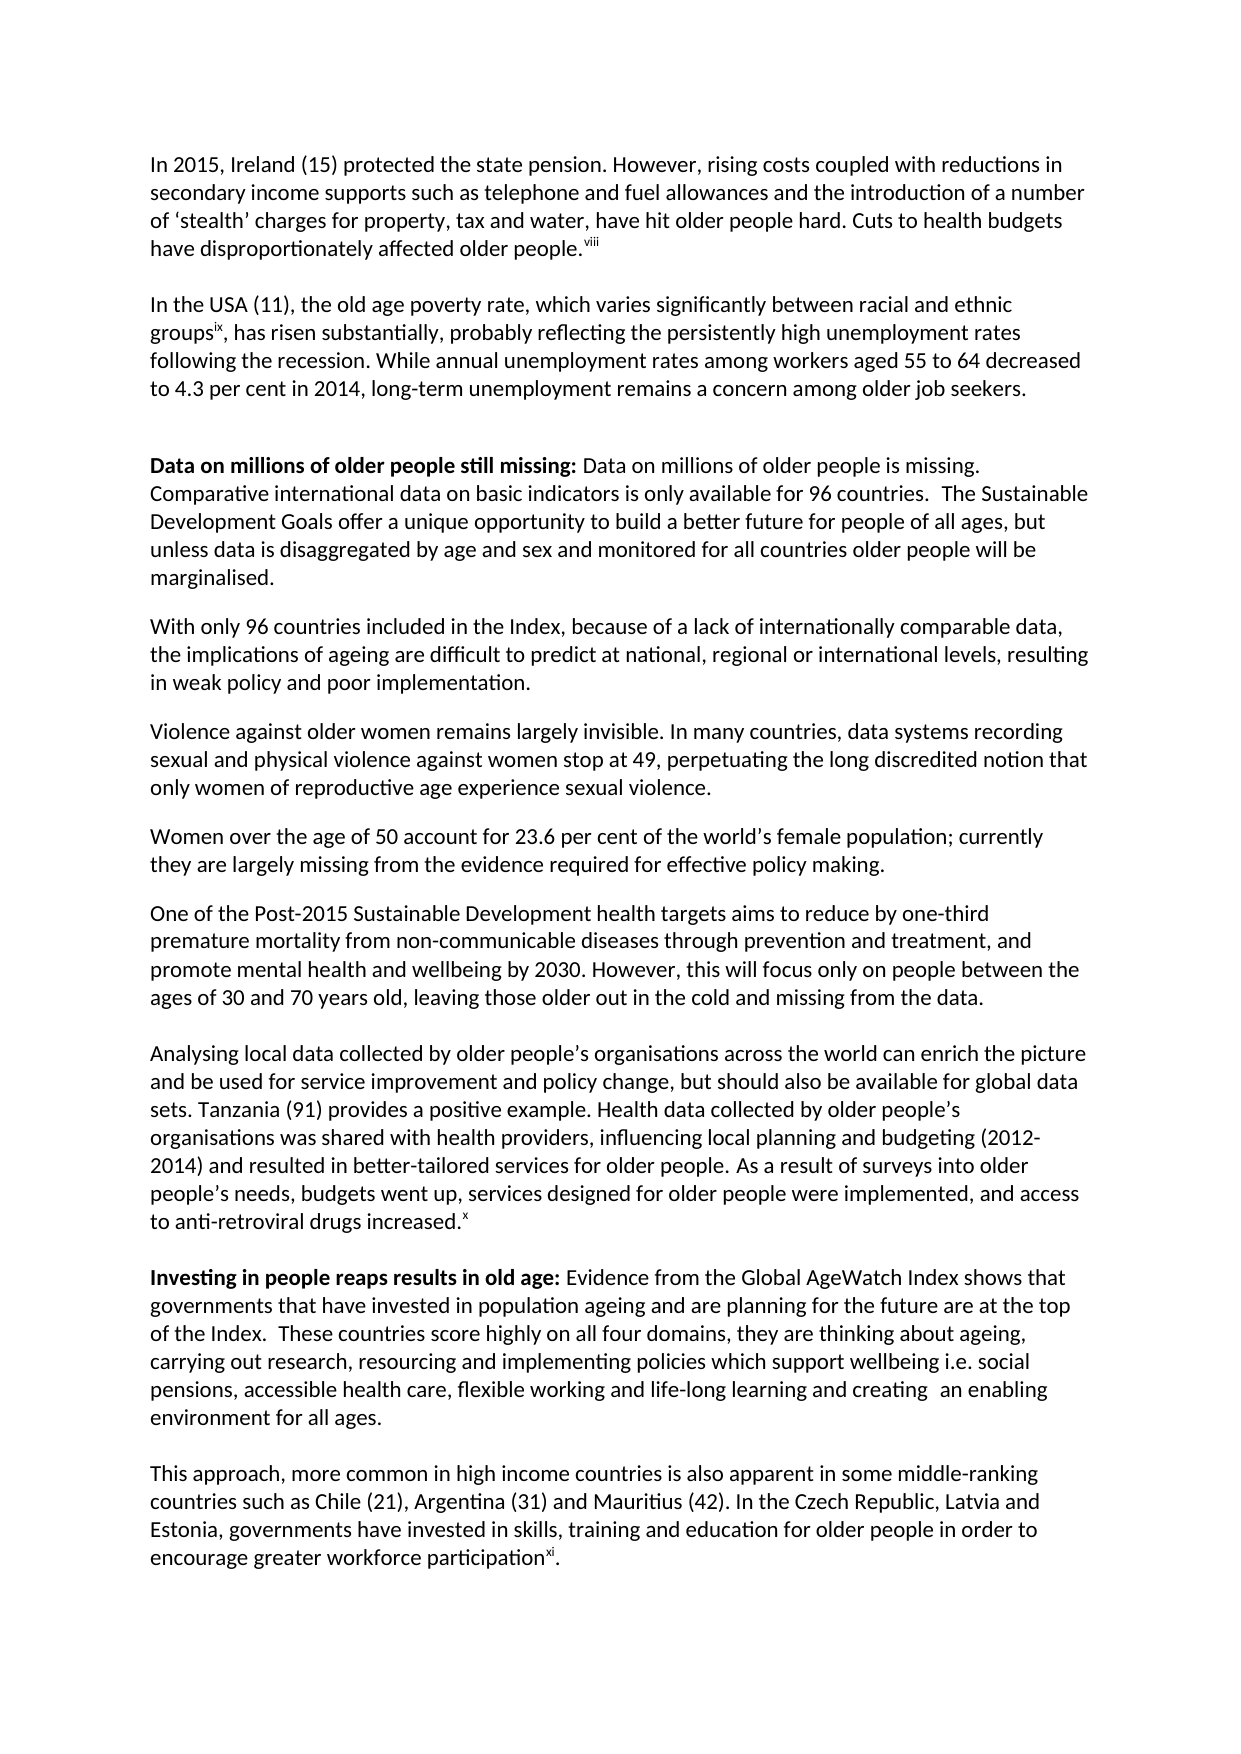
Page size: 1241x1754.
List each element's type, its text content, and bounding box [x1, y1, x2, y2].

text Investing in people reaps results in old age: Evidence from the Global AgeWatch Index shows that governments that have invested in population ageing and are planning for the future are at the top of the Index. These countries score highly on all four domains, they are thinking about ageing, carrying out research, resourcing and implementing policies which support wellbeing i.e. social pensions, accessible health care, flexible working and life-long learning and creating an enabling environment for all ages. [150, 1263, 1090, 1431]
text In the USA (11), the old age poverty rate, which varies significantly between racial and ethnic groups, has risen substantially, probably reflecting the persistently high unemployment rates following the recession. While annual unemployment rates among workers aged 55 to 64 decreased to 4.3 per cent in 2014, long-term unemployment remains a concern among older job seekers. [150, 290, 1090, 402]
text One of the Post-2015 Sustainable Development health targets aims to reduce by one-third premature mortality from non-communicable diseases through prevention and treatment, and promote mental health and wellbeing by 2030. However, this will focus only on people between the ages of 30 and 70 years old, leaving those older out in the cold and missing from the data. [150, 899, 1090, 1011]
text Analysing local data collected by older people’s organisations across the world can enrich the picture and be used for service improvement and policy change, but should also be available for global data sets. Tanzania (91) provides a positive example. Health data collected by older people’s organisations was shared with health providers, influencing local planning and budgeting (2012-2014) and resulted in better-tailored services for older people. As a result of surveys into older people’s needs, budgets went up, services designed for older people were implemented, and access to anti-retroviral drugs increased. [150, 1039, 1090, 1235]
text In 2015, Ireland (15) protected the state pension. However, rising costs coupled with reductions in secondary income supports such as telephone and fuel allowances and the introduction of a number of ‘stealth’ charges for property, tax and water, have hit older people hard. Cuts to health budgets have disproportionately affected older people. [150, 150, 1090, 262]
text Women over the age of 50 account for 23.6 per cent of the world’s female population; currently they are largely missing from the evidence required for effective policy making. [150, 822, 1090, 878]
text Data on millions of older people still missing: Data on millions of older people is missing. Comparative international data on basic indicators is only available for 96 countries. The Sustainable Development Goals offer a unique opportunity to build a better future for people of all ages, but unless data is disaggregated by age and sex and monitored for all countries older people will be marginalised. [150, 451, 1090, 591]
text This approach, more common in high income countries is also apparent in some middle-ranking countries such as Chile (21), Argentina (31) and Mauritius (42). In the Czech Republic, Latvia and Estonia, governments have invested in skills, training and education for older people in order to encourage greater workforce participation. [150, 1459, 1090, 1571]
text With only 96 countries included in the Index, because of a lack of internationally comparable data, the implications of ageing are difficult to predict at national, regional or international levels, resulting in weak policy and poor implementation. [150, 612, 1090, 696]
text Violence against older women remains largely invisible. In many countries, data systems recording sexual and physical violence against women stop at 49, perpetuating the long discredited notion that only women of reproductive age experience sexual violence. [150, 717, 1090, 801]
